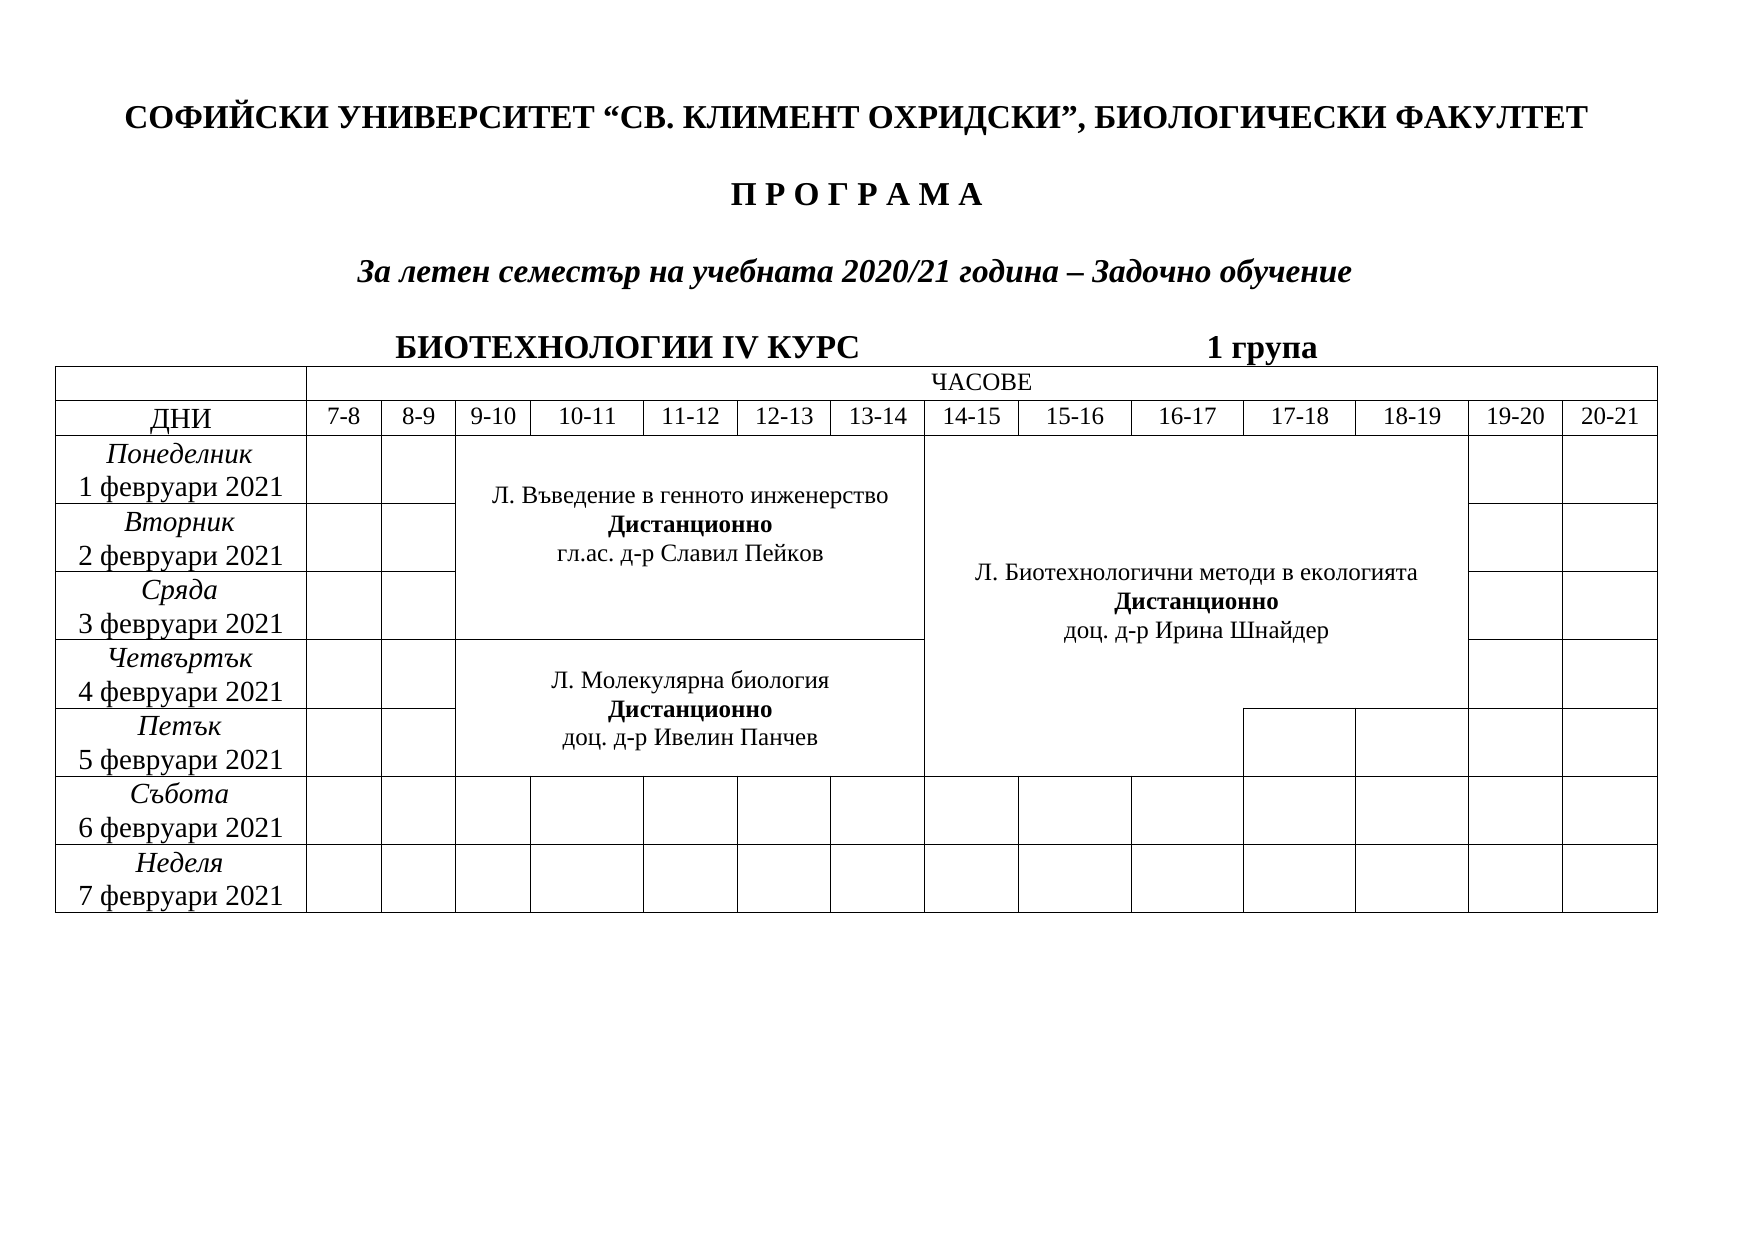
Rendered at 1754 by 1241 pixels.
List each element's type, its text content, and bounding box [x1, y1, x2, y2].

table_cell [307, 640, 381, 707]
table_cell [925, 777, 1018, 844]
table_cell [382, 709, 455, 776]
table_cell [1019, 845, 1131, 912]
table_cell 13-14 [831, 401, 924, 435]
table_cell 14-15 [925, 401, 1018, 435]
table_cell 12-13 [738, 401, 830, 435]
table_cell Неделя 7 февруари 2021 [56, 845, 306, 912]
table_cell Петък 5 февруари 2021 [56, 709, 306, 776]
table_cell [738, 777, 830, 844]
table_cell 20-21 [1563, 401, 1657, 435]
table_cell [644, 777, 737, 844]
table_cell [1563, 436, 1657, 503]
table_cell [1563, 572, 1657, 639]
table_cell 9-10 [456, 401, 530, 435]
table_cell [1563, 777, 1657, 844]
table_cell Л. Молекулярна биология Дистанционно доц. д-р Ивелин Панчев [456, 640, 924, 776]
table_cell 18-19 [1356, 401, 1468, 435]
table_cell [1244, 777, 1355, 844]
text СОФИЙСКИ УНИВЕРСИТЕТ “СВ. КЛИМЕНТ ОХРИДСКИ”, БИОЛОГИЧЕСКИ ФАКУЛТЕТ [29, 97, 1683, 136]
table_cell Събота 6 февруари 2021 [56, 777, 306, 844]
table_cell [831, 777, 924, 844]
table_cell [1469, 845, 1562, 912]
table_header ЧАСОВЕ [307, 367, 1657, 400]
table_cell [1469, 777, 1562, 844]
table_cell [307, 709, 381, 776]
table_cell [382, 640, 455, 707]
table_cell Понеделник 1 февруари 2021 [56, 436, 306, 503]
table_cell Вторник 2 февруари 2021 [56, 504, 306, 571]
table_cell [456, 845, 530, 912]
table_cell [1244, 709, 1355, 776]
table_cell 11-12 [644, 401, 737, 435]
table_cell [307, 845, 381, 912]
table_cell [1356, 777, 1468, 844]
table_cell [382, 572, 455, 639]
table_cell [925, 845, 1018, 912]
table_cell [307, 436, 381, 503]
table_cell [1244, 845, 1355, 912]
table_cell 10-11 [531, 401, 643, 435]
table_cell [1563, 845, 1657, 912]
table_cell [382, 845, 455, 912]
table_cell [1019, 777, 1131, 844]
table_cell [1469, 709, 1562, 776]
table_cell [1563, 640, 1657, 707]
table_cell 19-20 [1469, 401, 1562, 435]
table_cell 16-17 [1132, 401, 1243, 435]
table_cell Л. Биотехнологични методи в екологията Дистанционно доц. д-р Ирина Шнайдер [925, 436, 1468, 707]
table_cell [1356, 845, 1468, 912]
table_cell 7-8 [307, 401, 381, 435]
subtitle П Р О Г Р А М А [29, 174, 1683, 212]
table_cell [531, 845, 643, 912]
table_cell [1563, 709, 1657, 776]
table_cell ДНИ [56, 401, 306, 435]
table_cell [382, 777, 455, 844]
table_cell [382, 504, 455, 571]
table_cell [456, 777, 530, 844]
table_cell Л. Въведение в генното инженерство Дистанционно гл.ас. д-р Славил Пейков [456, 436, 924, 639]
table_cell [531, 777, 643, 844]
table_cell [1469, 504, 1562, 571]
table_cell 15-16 [1019, 401, 1131, 435]
table_cell [382, 436, 455, 503]
table_cell [1469, 572, 1562, 639]
table_cell [1563, 504, 1657, 571]
table_cell [1469, 640, 1562, 707]
table_cell Сряда 3 февруари 2021 [56, 572, 306, 639]
subtitle За летен семестър на учебната 2020/21 година – Задочно обучение [29, 251, 1683, 289]
table_cell 17-18 [1244, 401, 1355, 435]
table_cell [1132, 777, 1243, 844]
table_cell Четвъртък 4 февруари 2021 [56, 640, 306, 707]
table_cell [738, 845, 830, 912]
table_cell 8-9 [382, 401, 455, 435]
table_cell [307, 777, 381, 844]
table_cell [1132, 845, 1243, 912]
table_cell [1469, 436, 1562, 503]
table_cell [644, 845, 737, 912]
table_cell [1356, 709, 1468, 776]
table_cell [307, 504, 381, 571]
table_cell [831, 845, 924, 912]
table_header [56, 367, 306, 400]
table_cell [925, 708, 1243, 776]
table_cell [307, 572, 381, 639]
text БИОТЕХНОЛОГИИ IV КУРС 1 група [29, 327, 1683, 366]
